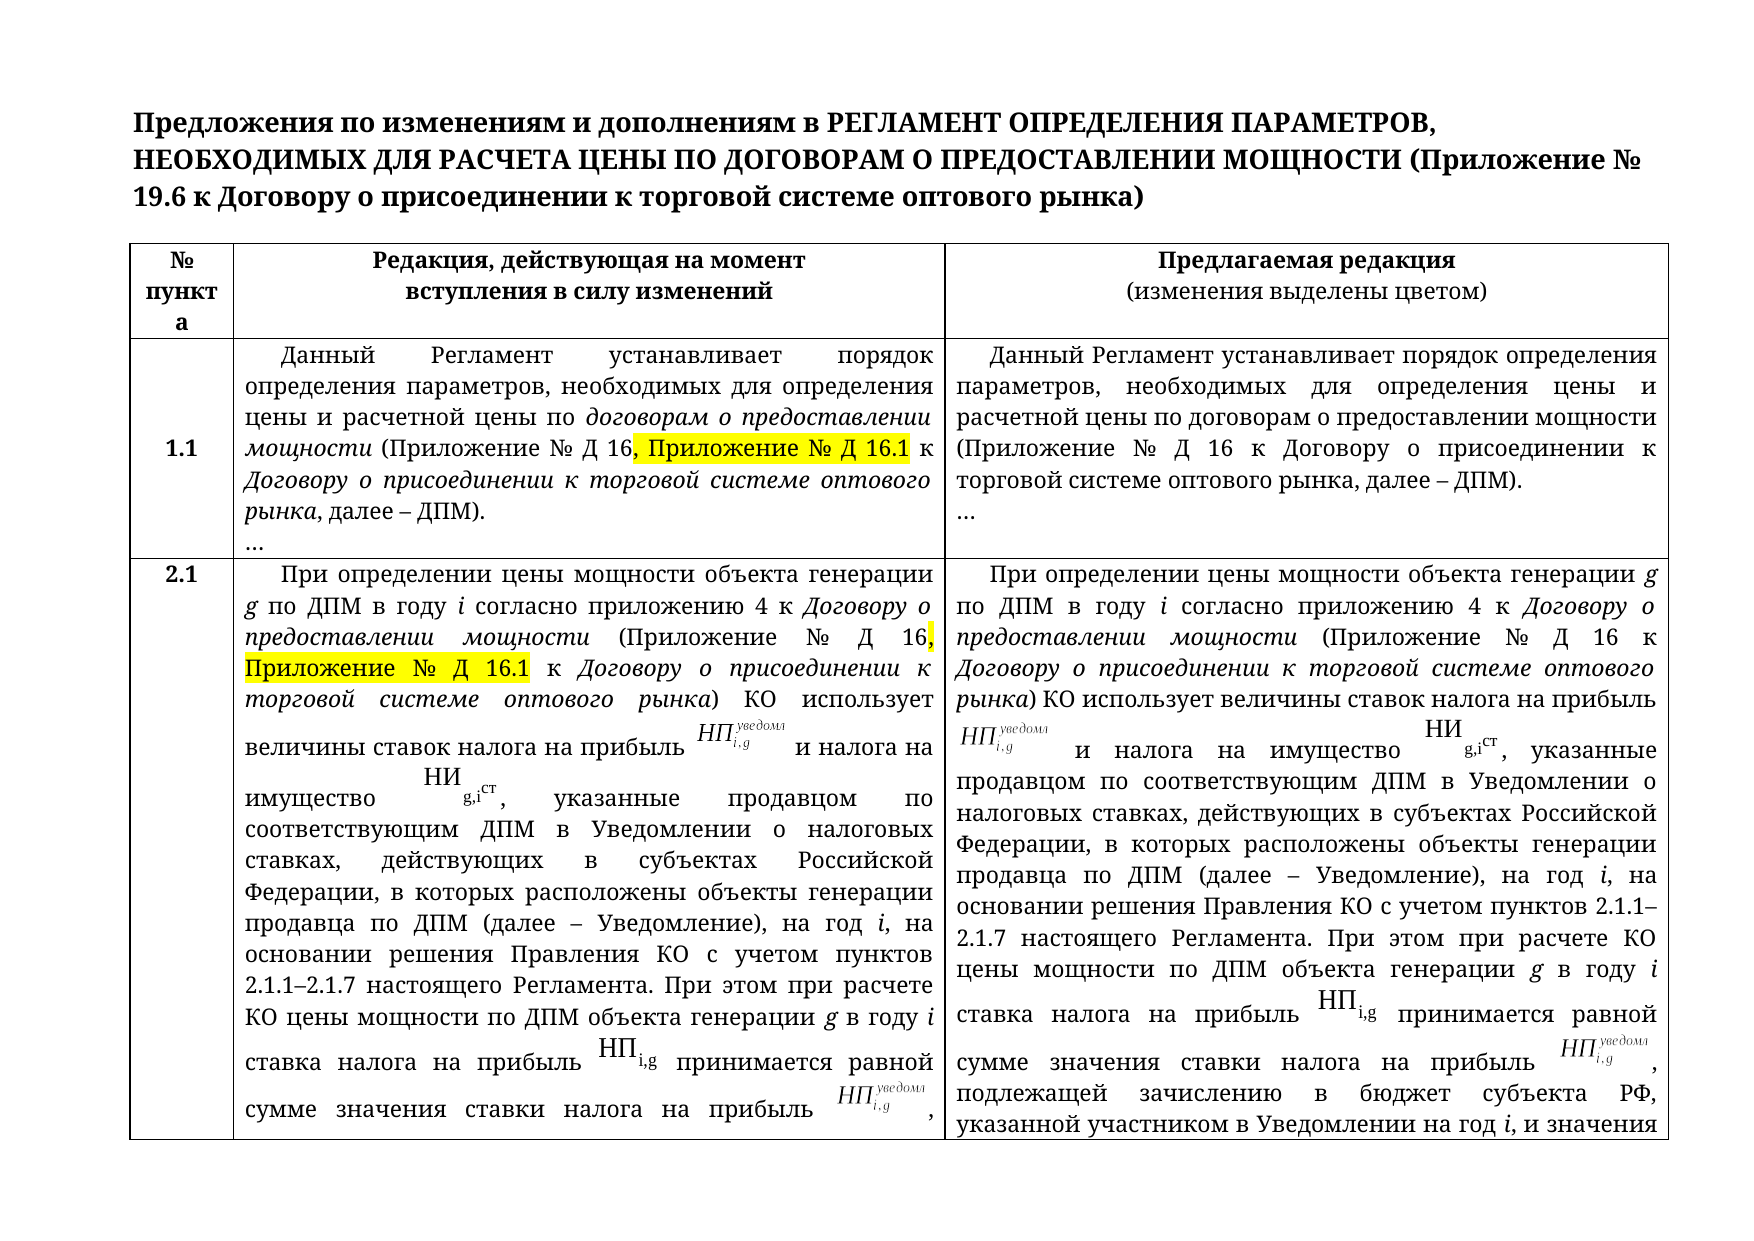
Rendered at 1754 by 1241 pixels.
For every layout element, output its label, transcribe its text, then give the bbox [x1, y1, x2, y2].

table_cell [234, 559, 944, 1139]
table_header Редакция, действующая на момент вступления в силу изменений [234, 244, 944, 338]
subtitle Предложения по изменениям и дополнениям в РЕГЛАМЕНТ ОПРЕДЕЛЕНИЯ ПАРАМЕТРОВ, НЕОБХОДИМЫХ ДЛЯ РАСЧЕТА ЦЕНЫ ПО ДОГОВОРАМ О ПРЕДОСТАВЛЕНИИ МОЩНОСТИ (Приложение № 19.6 к Договору о присоединении к торговой системе оптового рынка) [133, 103, 1668, 214]
table_cell Данный Регламент устанавливает порядок определения параметров, необходимых для определения цены и расчетной цены по договорам о предоставлении мощности (Приложение № Д 16, Приложение № Д 16.1 к Договору о присоединении к торговой системе оптового рынка, далее – ДПМ). … [234, 339, 944, 557]
table_cell 2.1 [131, 559, 233, 1139]
table_header Предлагаемая редакция (изменения выделены цветом) [946, 244, 1668, 338]
table_header № пункта [131, 244, 233, 338]
table_cell Данный Регламент устанавливает порядок определения параметров, необходимых для определения цены и расчетной цены по договорам о предоставлении мощности (Приложение № Д 16 к Договору о присоединении к торговой системе оптового рынка, далее – ДПМ). … [946, 339, 1668, 557]
table_cell 1.1 [131, 339, 233, 557]
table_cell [946, 559, 1668, 1139]
